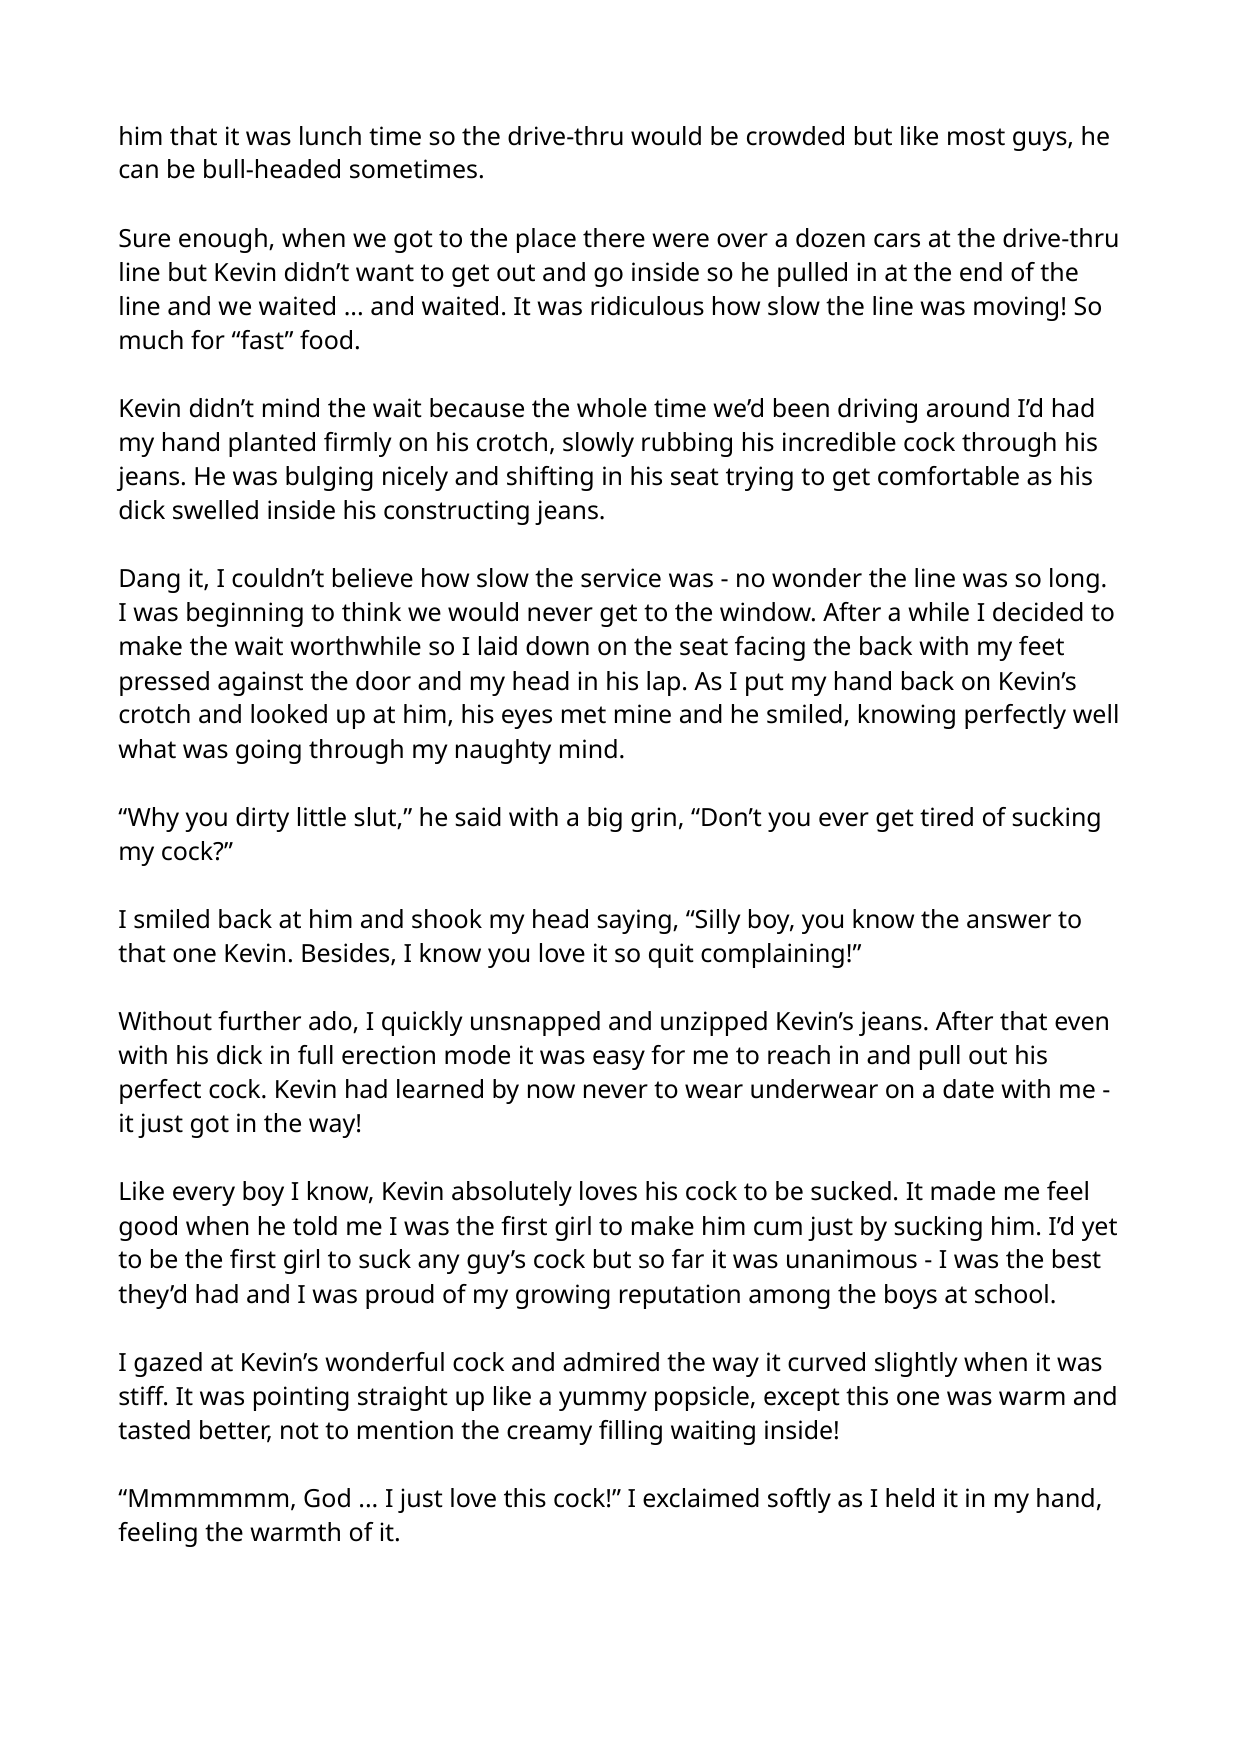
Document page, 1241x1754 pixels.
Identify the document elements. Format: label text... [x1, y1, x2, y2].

text “Mmmmmmm, God ... I just love this cock!” I exclaimed softly as I held it in my hand, feeling the warmth of it. [118, 1481, 1122, 1549]
text Dang it, I couldn’t believe how slow the service was - no wonder the line was so long. I was beginning to think we would never get to the window. After a while I decided to make the wait worthwhile so I laid down on the seat facing the back with my feet pressed against the door and my head in his lap. As I put my hand back on Kevin’s crotch and looked up at him, his eyes met mine and he smiled, knowing perfectly well what was going through my naughty mind. [118, 561, 1122, 765]
text I smiled back at him and shook my head saying, “Silly boy, you know the answer to that one Kevin. Besides, I know you love it so quit complaining!” [118, 902, 1122, 970]
text “Why you dirty little slut,” he said with a big grin, “Don’t you ever get tired of sucking my cock?” [118, 799, 1122, 867]
text I gazed at Kevin’s wonderful cock and admired the way it curved slightly when it was stiff. It was pointing straight up like a yummy popsicle, except this one was warm and tasted better, not to mention the creamy filling waiting inside! [118, 1344, 1122, 1447]
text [118, 118, 1122, 186]
text Sure enough, when we got to the place there were over a dozen cars at the drive-thru line but Kevin didn’t want to get out and go inside so he pulled in at the end of the line and we waited ... and waited. It was ridiculous how slow the line was moving! So much for “fast” food. [118, 220, 1122, 357]
text Like every boy I know, Kevin absolutely loves his cock to be sucked. It made me feel good when he told me I was the first girl to make him cum just by sucking him. I’d yet to be the first girl to suck any guy’s cock but so far it was unanimous - I was the best they’d had and I was proud of my growing reputation among the boys at school. [118, 1174, 1122, 1310]
text Without further ado, I quickly unsnapped and unzipped Kevin’s jeans. After that even with his dick in full erection mode it was easy for me to reach in and pull out his perfect cock. Kevin had learned by now never to wear underwear on a date with me - it just got in the way! [118, 1004, 1122, 1140]
text Kevin didn’t mind the wait because the whole time we’d been driving around I’d had my hand planted firmly on his crotch, slowly rubbing his incredible cock through his jeans. He was bulging nicely and shifting in his seat trying to get comfortable as his dick swelled inside his constructing jeans. [118, 391, 1122, 527]
